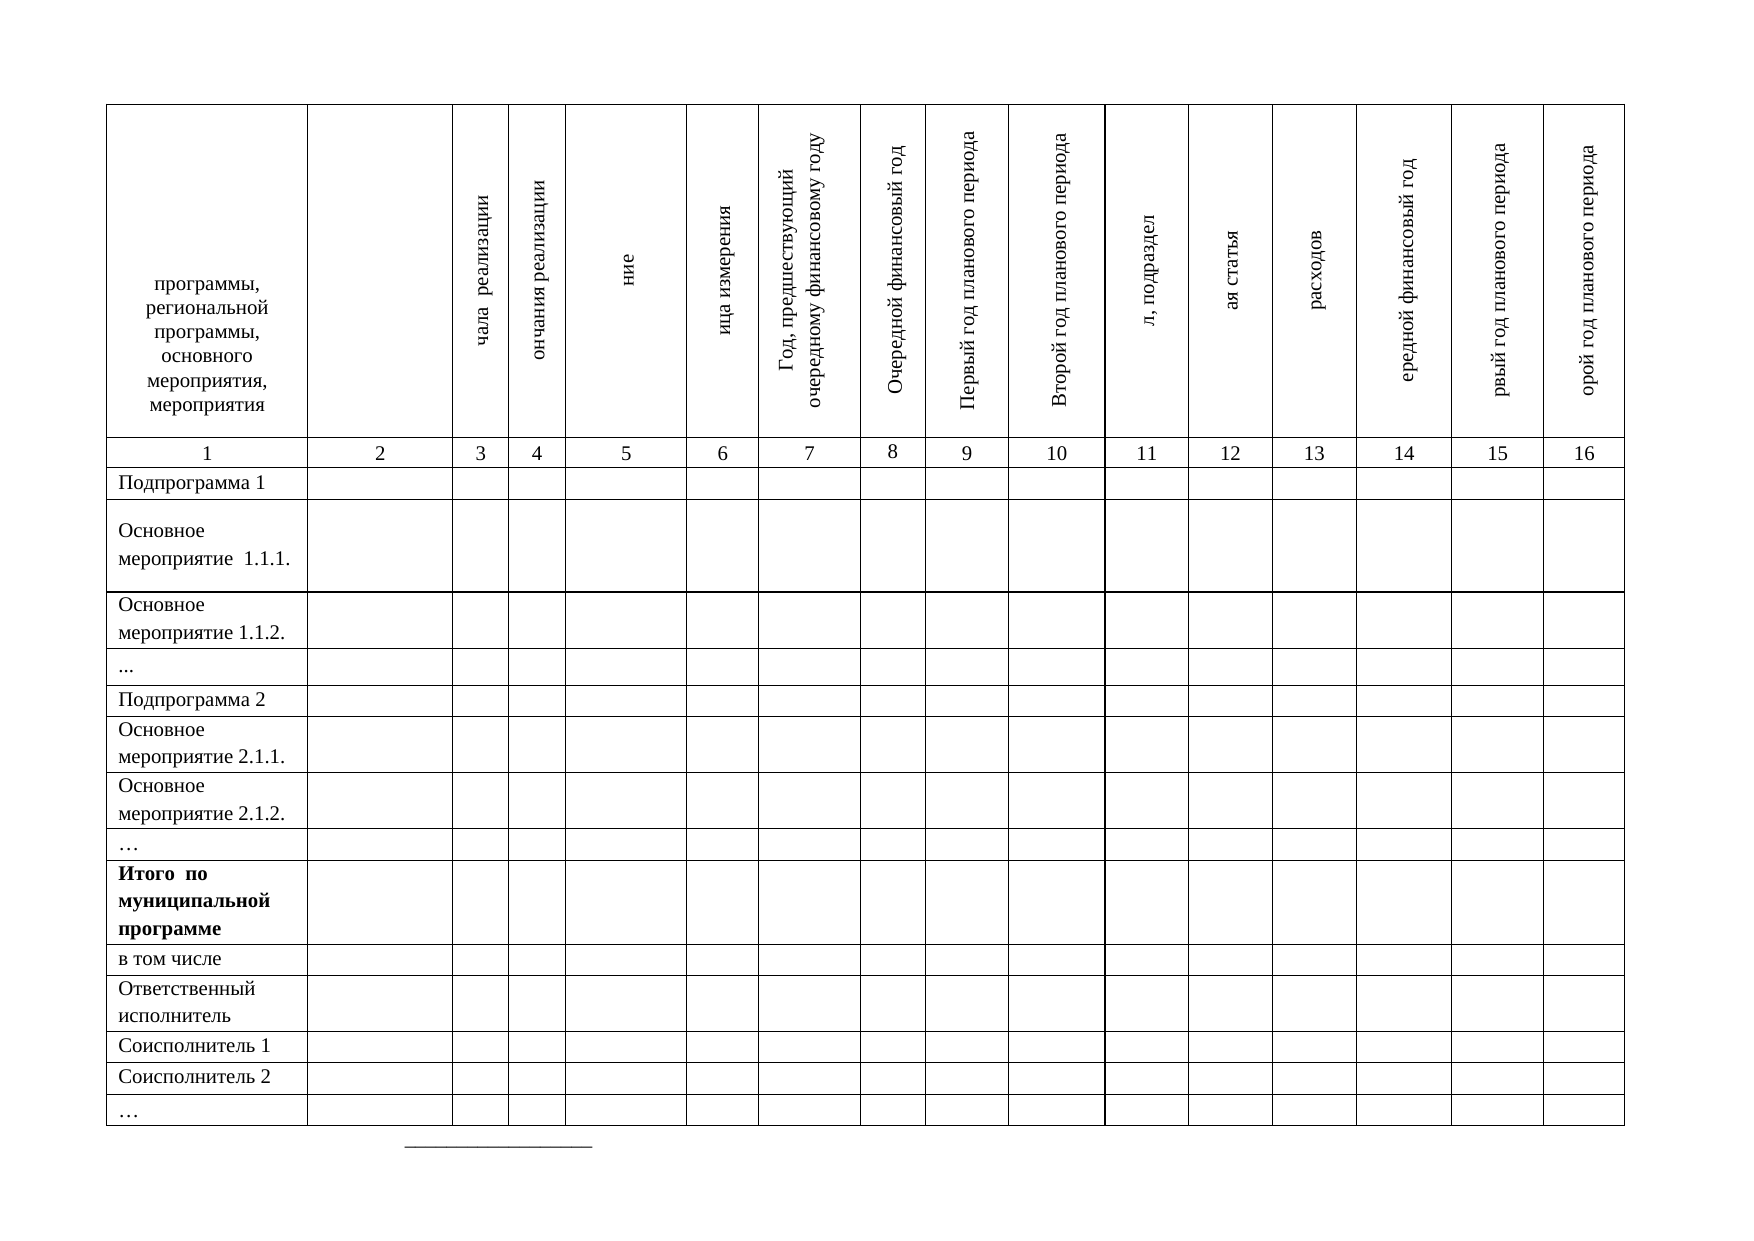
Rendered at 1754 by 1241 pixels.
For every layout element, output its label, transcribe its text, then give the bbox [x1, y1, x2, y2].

table_cell [1544, 861, 1624, 943]
table_cell [308, 976, 452, 1031]
table_cell [453, 1063, 508, 1093]
table_cell [1357, 976, 1451, 1031]
table_cell [453, 773, 508, 828]
table_cell 16 [1544, 438, 1624, 467]
table_cell [861, 1063, 925, 1093]
table_cell [566, 686, 686, 716]
table_cell [566, 1032, 686, 1062]
table_cell 2 [308, 438, 452, 467]
table_cell [687, 686, 758, 716]
table_cell [687, 861, 758, 943]
table_cell [566, 717, 686, 772]
table_cell [566, 861, 686, 943]
table_cell [1452, 593, 1543, 648]
table_cell [1452, 717, 1543, 772]
table_cell Подпрограмма 1 [107, 468, 307, 498]
table_cell [1357, 649, 1451, 684]
table_cell Очередной финансовый год [861, 105, 925, 437]
table_cell [1544, 686, 1624, 716]
table_cell [1273, 945, 1356, 975]
table_cell [1273, 773, 1356, 828]
table_cell [926, 1032, 1008, 1062]
table_cell [1544, 976, 1624, 1031]
table_cell [308, 1032, 452, 1062]
table_cell [509, 829, 565, 859]
table_cell [566, 1095, 686, 1125]
table_cell [1009, 945, 1104, 975]
table_cell [453, 500, 508, 591]
table_cell [308, 861, 452, 943]
table_cell [1189, 773, 1272, 828]
table_cell [1357, 1095, 1451, 1125]
table_cell [308, 649, 452, 684]
table_cell [1106, 945, 1188, 975]
table_cell [1106, 500, 1188, 591]
table_cell [1106, 976, 1188, 1031]
table_cell [1106, 1095, 1188, 1125]
table_cell 7 [759, 438, 860, 467]
table_cell 3 [453, 438, 508, 467]
table_cell [1544, 829, 1624, 859]
table_cell [308, 593, 452, 648]
table_cell [308, 1095, 452, 1125]
table_cell [1009, 593, 1104, 648]
table_cell [861, 500, 925, 591]
table_cell [566, 829, 686, 859]
table_cell [1189, 593, 1272, 648]
table_cell [1189, 945, 1272, 975]
table_cell [308, 500, 452, 591]
table_cell [453, 468, 508, 498]
table_cell [759, 717, 860, 772]
table_cell [1189, 649, 1272, 684]
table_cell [509, 105, 565, 437]
table_cell [566, 945, 686, 975]
table_cell [926, 976, 1008, 1031]
table_cell [1273, 649, 1356, 684]
table_cell [1106, 829, 1188, 859]
table_cell [1273, 1063, 1356, 1093]
table_cell [861, 976, 925, 1031]
table_cell [1009, 773, 1104, 828]
table_cell [926, 1063, 1008, 1093]
table_cell ... [107, 649, 307, 684]
table_cell [1357, 773, 1451, 828]
table_cell [1189, 500, 1272, 591]
table_cell [1009, 861, 1104, 943]
table_cell [1273, 500, 1356, 591]
table_cell [566, 773, 686, 828]
table_cell [453, 945, 508, 975]
table_cell [861, 649, 925, 684]
table_cell [687, 649, 758, 684]
table_cell [509, 976, 565, 1031]
table_cell [1357, 1063, 1451, 1093]
table_cell [566, 976, 686, 1031]
table_cell [759, 649, 860, 684]
table_cell [566, 500, 686, 591]
table_cell [1452, 773, 1543, 828]
table_cell 10 [1009, 438, 1104, 467]
table_cell [308, 1063, 452, 1093]
table_cell [1452, 976, 1543, 1031]
table_cell Основное мероприятие 1.1.1. [107, 500, 307, 591]
table_cell [687, 976, 758, 1031]
table_cell [1106, 649, 1188, 684]
table_cell [1106, 593, 1188, 648]
table_cell [509, 861, 565, 943]
text __________________ [118, 1126, 1636, 1150]
table_cell [509, 593, 565, 648]
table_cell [1357, 105, 1451, 437]
table_cell [509, 468, 565, 498]
table_cell [1273, 717, 1356, 772]
table_cell [759, 1063, 860, 1093]
table_cell [1106, 717, 1188, 772]
table_cell [1106, 861, 1188, 943]
table_cell [861, 593, 925, 648]
table_cell целевая статья [1189, 105, 1272, 437]
table_cell раздел, подраздел [1106, 105, 1188, 437]
table_cell [759, 468, 860, 498]
table_cell [1009, 976, 1104, 1031]
table_cell [453, 649, 508, 684]
table_cell [1009, 717, 1104, 772]
table_cell [759, 686, 860, 716]
table_cell [1452, 1063, 1543, 1093]
table_cell [759, 500, 860, 591]
table_cell [1009, 500, 1104, 591]
table_cell [509, 686, 565, 716]
table_cell 9 [926, 438, 1008, 467]
table_cell [759, 976, 860, 1031]
table_cell вид расходов [1273, 105, 1356, 437]
table_cell [1009, 686, 1104, 716]
table_cell [308, 468, 452, 498]
table_cell [1544, 773, 1624, 828]
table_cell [1452, 105, 1543, 437]
table_cell 4 [509, 438, 565, 467]
table_cell [861, 945, 925, 975]
table_cell [861, 829, 925, 859]
table_cell [1452, 1032, 1543, 1062]
table_cell [509, 717, 565, 772]
table_cell [1544, 945, 1624, 975]
table_cell [759, 773, 860, 828]
table_cell [453, 976, 508, 1031]
table_cell [1357, 945, 1451, 975]
table_cell Подпрограмма 2 [107, 686, 307, 716]
table_cell [687, 593, 758, 648]
table_cell [687, 1032, 758, 1062]
table_cell [308, 829, 452, 859]
table_cell [453, 829, 508, 859]
table_cell [453, 861, 508, 943]
table_cell [1357, 686, 1451, 716]
table_cell Первый год планового периода [926, 105, 1008, 437]
table_cell [861, 861, 925, 943]
table_cell [759, 1032, 860, 1062]
table_cell [759, 1095, 860, 1125]
table_cell [1452, 500, 1543, 591]
table_cell [861, 1032, 925, 1062]
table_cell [1544, 105, 1624, 437]
table_cell 11 [1106, 438, 1188, 467]
table_cell [861, 686, 925, 716]
table_cell [1106, 468, 1188, 498]
table_cell [1009, 1032, 1104, 1062]
table_cell [509, 649, 565, 684]
table_cell [1544, 468, 1624, 498]
table_cell [453, 686, 508, 716]
table_cell [1452, 861, 1543, 943]
table_cell [861, 1095, 925, 1125]
table_cell [1357, 468, 1451, 498]
table_cell [453, 1095, 508, 1125]
table_cell [308, 773, 452, 828]
table_cell [1357, 829, 1451, 859]
table_cell [453, 1032, 508, 1062]
table_cell [687, 500, 758, 591]
table_cell [1544, 1095, 1624, 1125]
table_cell [1189, 829, 1272, 859]
table_cell [861, 468, 925, 498]
table_cell [1544, 1032, 1624, 1062]
table_cell [1452, 649, 1543, 684]
table_cell [509, 945, 565, 975]
table_cell [308, 945, 452, 975]
table_cell 13 [1273, 438, 1356, 467]
table_cell Второй год планового периода [1009, 105, 1104, 437]
table_cell [1273, 1095, 1356, 1125]
table_cell Ответственный исполнитель [107, 976, 307, 1031]
table_cell [926, 717, 1008, 772]
table_cell [509, 1063, 565, 1093]
table_cell 6 [687, 438, 758, 467]
table_cell [687, 829, 758, 859]
table_cell Основное мероприятие 2.1.2. [107, 773, 307, 828]
table_cell 14 [1357, 438, 1451, 467]
table_cell Основное мероприятие 2.1.1. [107, 717, 307, 772]
table_cell [1357, 861, 1451, 943]
table_cell Единица измерения [687, 105, 758, 437]
table_cell Итого по муниципальной программе [107, 861, 307, 943]
table_cell [509, 500, 565, 591]
table_cell [926, 686, 1008, 716]
table_cell 15 [1452, 438, 1543, 467]
table_cell Год, предшествующий очередному финансовому году [759, 105, 860, 437]
table_cell [1452, 1095, 1543, 1125]
table_cell [1357, 1032, 1451, 1062]
table_cell [1452, 686, 1543, 716]
table_cell [1009, 829, 1104, 859]
table_cell [687, 773, 758, 828]
table_cell Соисполнитель 2 [107, 1063, 307, 1093]
table_cell [566, 468, 686, 498]
table_cell начала реализации [453, 105, 508, 437]
table_cell [926, 468, 1008, 498]
table_cell [759, 593, 860, 648]
table_cell [1009, 468, 1104, 498]
table_cell 12 [1189, 438, 1272, 467]
table_cell [1357, 717, 1451, 772]
table_cell 1 [107, 438, 307, 467]
table_cell [509, 1095, 565, 1125]
table_cell [759, 861, 860, 943]
table_cell [926, 1095, 1008, 1125]
table_cell [1189, 1095, 1272, 1125]
table_cell [1273, 829, 1356, 859]
table_cell [453, 717, 508, 772]
table_cell [759, 829, 860, 859]
table_cell [926, 593, 1008, 648]
table_cell [926, 773, 1008, 828]
table_cell [1189, 717, 1272, 772]
table_cell [759, 945, 860, 975]
table_cell [1544, 649, 1624, 684]
table_cell [687, 1063, 758, 1093]
table_cell Соисполнитель 1 [107, 1032, 307, 1062]
table_cell [1544, 717, 1624, 772]
table_cell … [107, 1095, 307, 1125]
table_cell Основное мероприятие 1.1.2. [107, 593, 307, 648]
table_cell [1106, 1063, 1188, 1093]
table_cell [1189, 976, 1272, 1031]
table_cell [308, 717, 452, 772]
table_cell наименование [566, 105, 686, 437]
table_cell [566, 593, 686, 648]
table_cell [1357, 500, 1451, 591]
table_cell [1273, 468, 1356, 498]
table_cell [687, 468, 758, 498]
table_cell [926, 861, 1008, 943]
table_cell [926, 649, 1008, 684]
table_cell 5 [566, 438, 686, 467]
table_cell [687, 945, 758, 975]
table_cell [926, 829, 1008, 859]
table_cell [1273, 686, 1356, 716]
table_cell [1009, 649, 1104, 684]
table_cell … [107, 829, 307, 859]
table_cell [1106, 773, 1188, 828]
table_cell [1452, 468, 1543, 498]
table_cell [1189, 861, 1272, 943]
table_cell [509, 773, 565, 828]
table_cell в том числе [107, 945, 307, 975]
table_cell [926, 500, 1008, 591]
table_cell [453, 593, 508, 648]
table_cell [1273, 1032, 1356, 1062]
table_cell [1544, 593, 1624, 648]
table_cell [687, 717, 758, 772]
table_cell [1357, 593, 1451, 648]
table_cell [1009, 1095, 1104, 1125]
table_cell [1189, 468, 1272, 498]
table_cell [1452, 829, 1543, 859]
table_cell [566, 649, 686, 684]
table_cell [1544, 500, 1624, 591]
table_cell [1273, 861, 1356, 943]
table_cell [1189, 1032, 1272, 1062]
table_cell [861, 773, 925, 828]
table_cell [1189, 1063, 1272, 1093]
table_cell [566, 1063, 686, 1093]
table_cell [1009, 1063, 1104, 1093]
table_cell [1273, 593, 1356, 648]
table_cell [926, 945, 1008, 975]
table_cell [1544, 1063, 1624, 1093]
table_cell 8 [861, 438, 925, 467]
table_cell [509, 1032, 565, 1062]
table_cell [1452, 945, 1543, 975]
table_cell [1273, 976, 1356, 1031]
table_cell [1106, 1032, 1188, 1062]
table_cell [687, 1095, 758, 1125]
table_cell [1106, 686, 1188, 716]
table_cell [861, 717, 925, 772]
table_cell [308, 686, 452, 716]
table_cell [1189, 686, 1272, 716]
